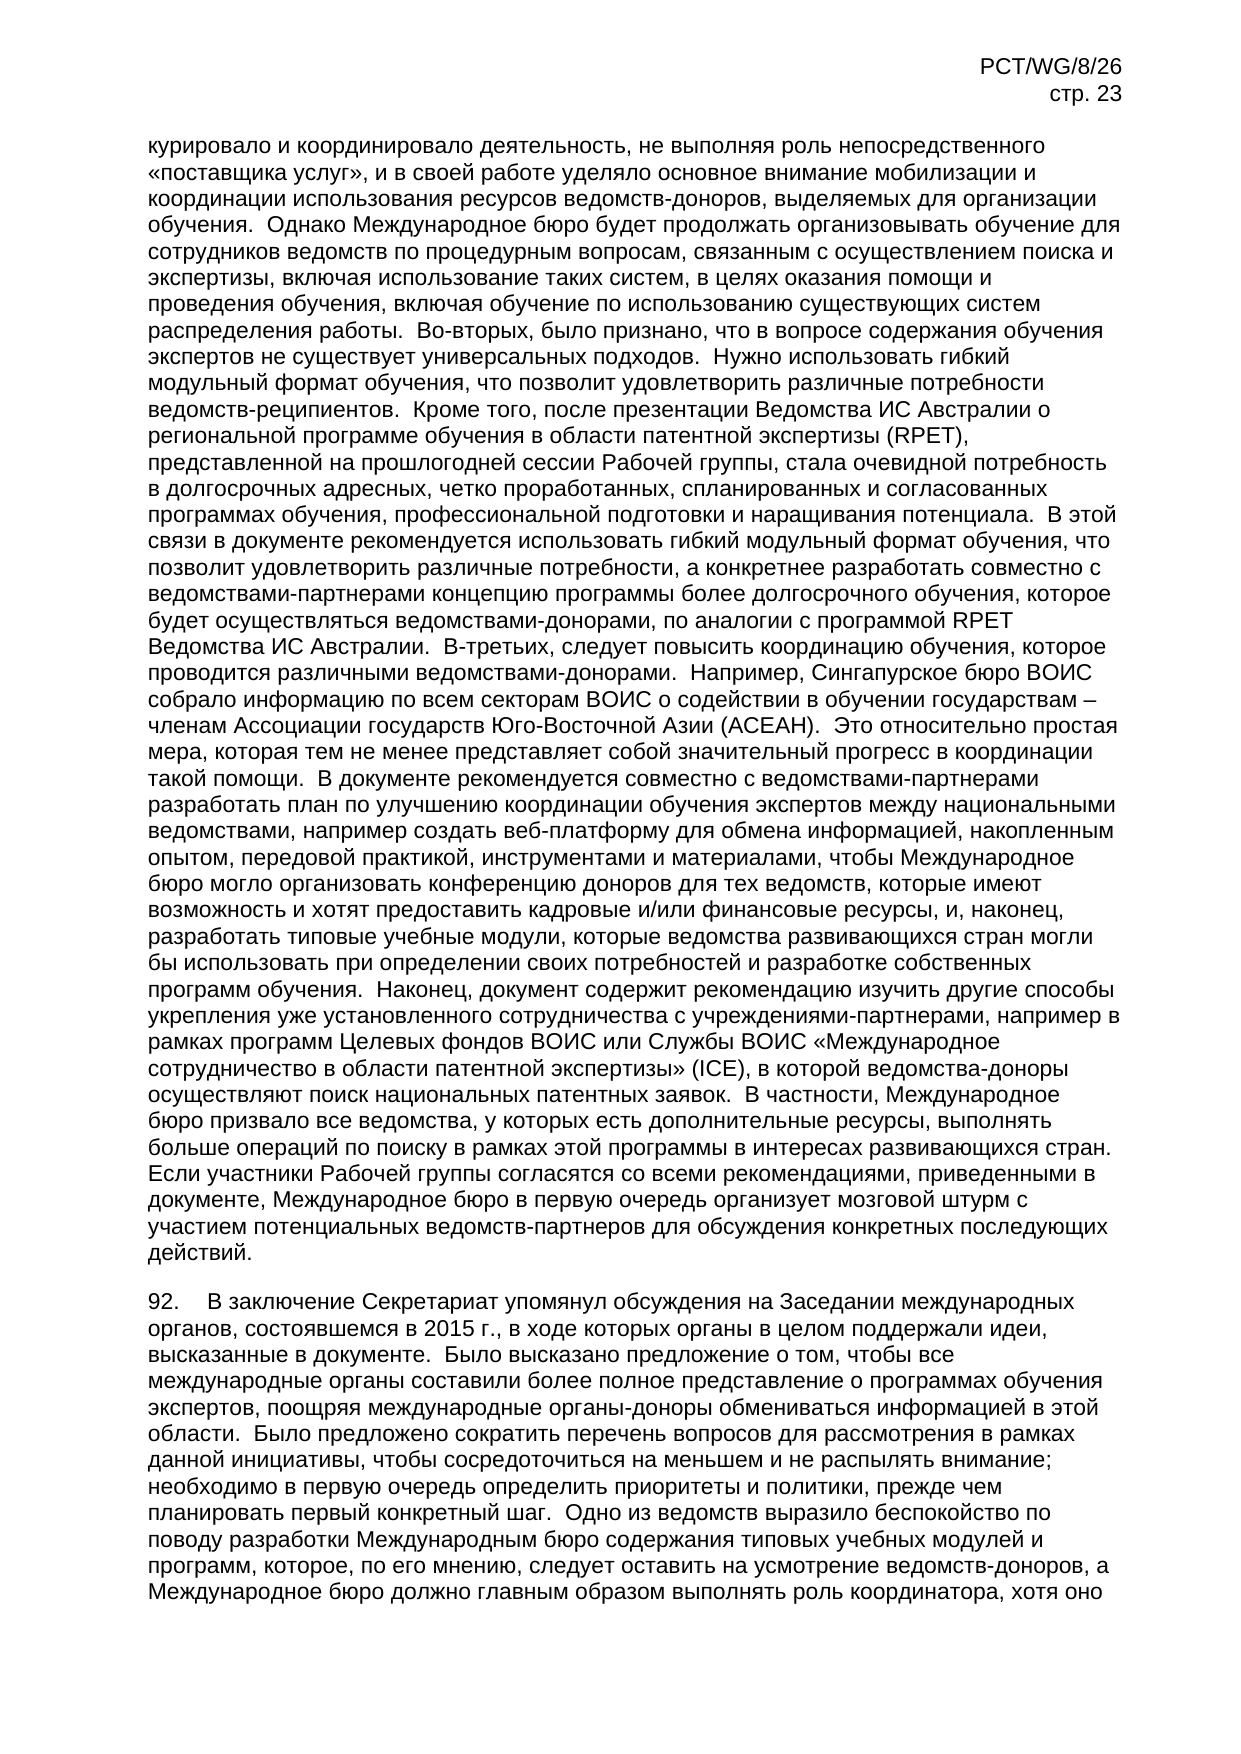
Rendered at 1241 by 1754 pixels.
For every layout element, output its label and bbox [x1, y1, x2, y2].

text [148, 1288, 1122, 1604]
text [148, 132, 1122, 1265]
